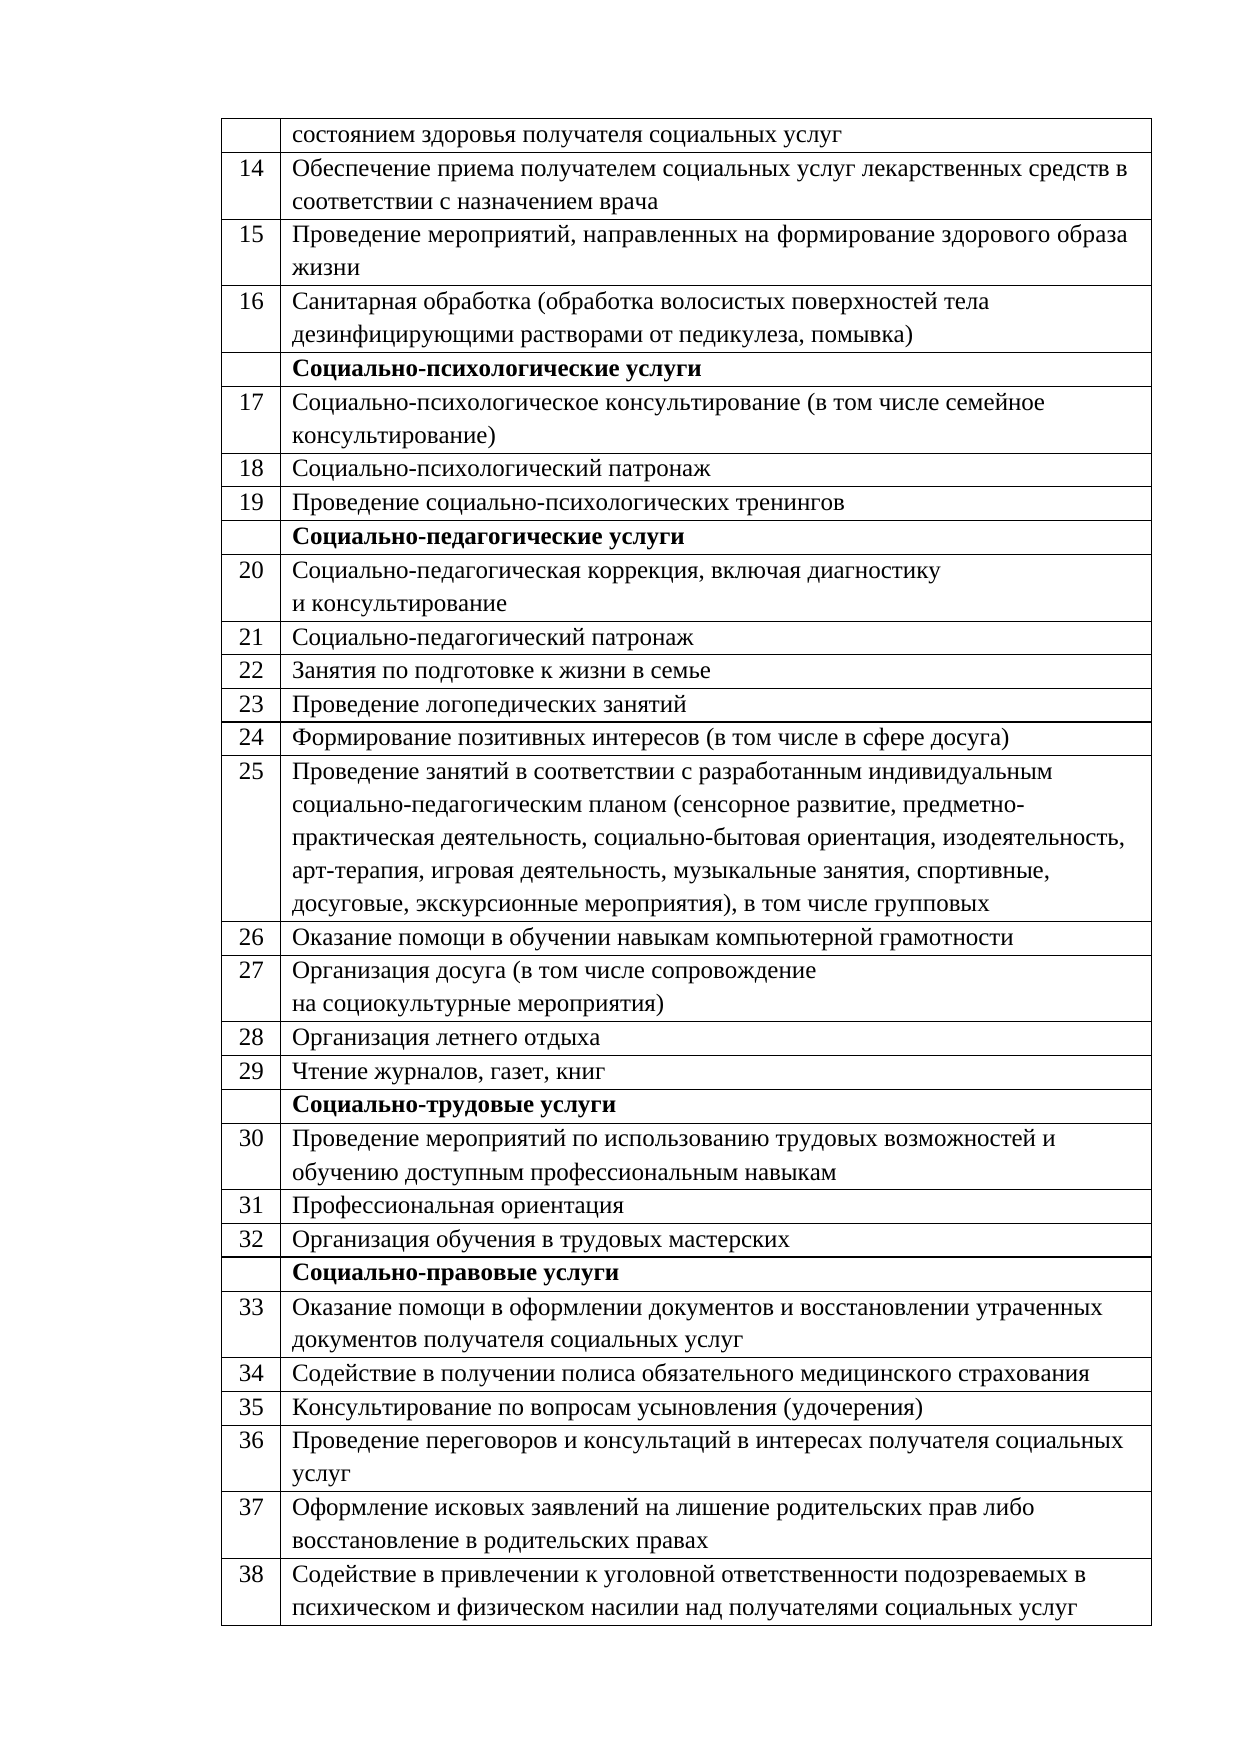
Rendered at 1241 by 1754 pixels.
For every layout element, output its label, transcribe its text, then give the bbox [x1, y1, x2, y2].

table_cell Проведение мероприятий по использованию трудовых возможностей и обучению доступным профессиональным навыкам [281, 1124, 1151, 1189]
table_cell 13 [222, 119, 280, 152]
table_cell [222, 353, 280, 386]
table_cell [222, 1258, 280, 1291]
table_cell 26 [222, 922, 280, 954]
table_cell 15 [222, 220, 280, 285]
table_cell Социально-психологические услуги [281, 353, 1151, 386]
table_cell Санитарная обработка (обработка волосистых поверхностей тела дезинфицирующими растворами от педикулеза, помывка) [281, 286, 1151, 352]
table_cell Социально-трудовые услуги [281, 1090, 1151, 1122]
table_cell 32 [222, 1224, 280, 1256]
table_cell Социально-психологическое консультирование (в том числе семейное консультирование) [281, 387, 1151, 452]
table_cell Проведение занятий в соответствии с разработанным индивидуальным социально-педагогическим планом (сенсорное развитие, предметно-практическая деятельность, социально-бытовая ориентация, изодеятельность, арт-терапия, игровая деятельность, музыкальные занятия, спортивные, досуговые, экскурсионные мероприятия), в том числе групповых [281, 756, 1151, 921]
table_cell 19 [222, 487, 280, 520]
table_cell [222, 521, 280, 554]
table_cell Содействие в привлечении к уголовной ответственности подозреваемых в психическом и физическом насилии над получателями социальных услуг [281, 1559, 1151, 1624]
table_cell Социально-психологический патронаж [281, 454, 1151, 486]
table_cell 22 [222, 655, 280, 688]
table_cell 37 [222, 1492, 280, 1558]
table_cell Содействие в получении полиса обязательного медицинского страхования [281, 1358, 1151, 1391]
table_cell Оформление исковых заявлений на лишение родительских прав либо восстановление в родительских правах [281, 1492, 1151, 1558]
table_cell 21 [222, 622, 280, 654]
table_cell Проведение мероприятий, направленных на формирование здорового образа жизни [281, 220, 1151, 285]
table_cell Проведение логопедических занятий [281, 689, 1151, 721]
table_cell Оказание помощи в обучении навыкам компьютерной грамотности [281, 922, 1151, 954]
table_cell 31 [222, 1190, 280, 1223]
table_cell 17 [222, 387, 280, 452]
table_cell 20 [222, 555, 280, 621]
table_cell Социально-педагогическая коррекция, включая диагностику и консультирование [281, 555, 1151, 621]
table_cell Оказание помощи в оформлении документов и восстановлении утраченных документов получателя социальных услуг [281, 1292, 1151, 1357]
table_cell Социально-педагогический патронаж [281, 622, 1151, 654]
table_cell Проведение социально-психологических тренингов [281, 487, 1151, 520]
table_cell Консультирование по вопросам усыновления (удочерения) [281, 1392, 1151, 1424]
table_cell 25 [222, 756, 280, 921]
table_cell 30 [222, 1124, 280, 1189]
table_cell 29 [222, 1056, 280, 1088]
table_cell 35 [222, 1392, 280, 1424]
table_cell Организация досуга (в том числе сопровождение на социокультурные мероприятия) [281, 956, 1151, 1021]
table_cell 33 [222, 1292, 280, 1357]
table_cell 34 [222, 1358, 280, 1391]
table_cell 27 [222, 956, 280, 1021]
table_cell 16 [222, 286, 280, 352]
table_cell Социально-правовые услуги [281, 1258, 1151, 1291]
table_cell 24 [222, 723, 280, 755]
table_cell Социально-педагогические услуги [281, 521, 1151, 554]
table_cell 14 [222, 153, 280, 218]
table_cell 28 [222, 1022, 280, 1055]
table_cell Проведение переговоров и консультаций в интересах получателя социальных услуг [281, 1426, 1151, 1491]
table_cell Организация летнего отдыха [281, 1022, 1151, 1055]
table_cell 18 [222, 454, 280, 486]
table_cell Занятия по подготовке к жизни в семье [281, 655, 1151, 688]
table_cell 23 [222, 689, 280, 721]
table_cell Профессиональная ориентация [281, 1190, 1151, 1223]
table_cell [281, 119, 1151, 152]
table_cell 36 [222, 1426, 280, 1491]
table_cell 38 [222, 1559, 280, 1624]
table_cell Чтение журналов, газет, книг [281, 1056, 1151, 1088]
table_cell Обеспечение приема получателем социальных услуг лекарственных средств в соответствии с назначением врача [281, 153, 1151, 218]
table_cell Организация обучения в трудовых мастерских [281, 1224, 1151, 1256]
table_cell Формирование позитивных интересов (в том числе в сфере досуга) [281, 723, 1151, 755]
table_cell [222, 1090, 280, 1122]
